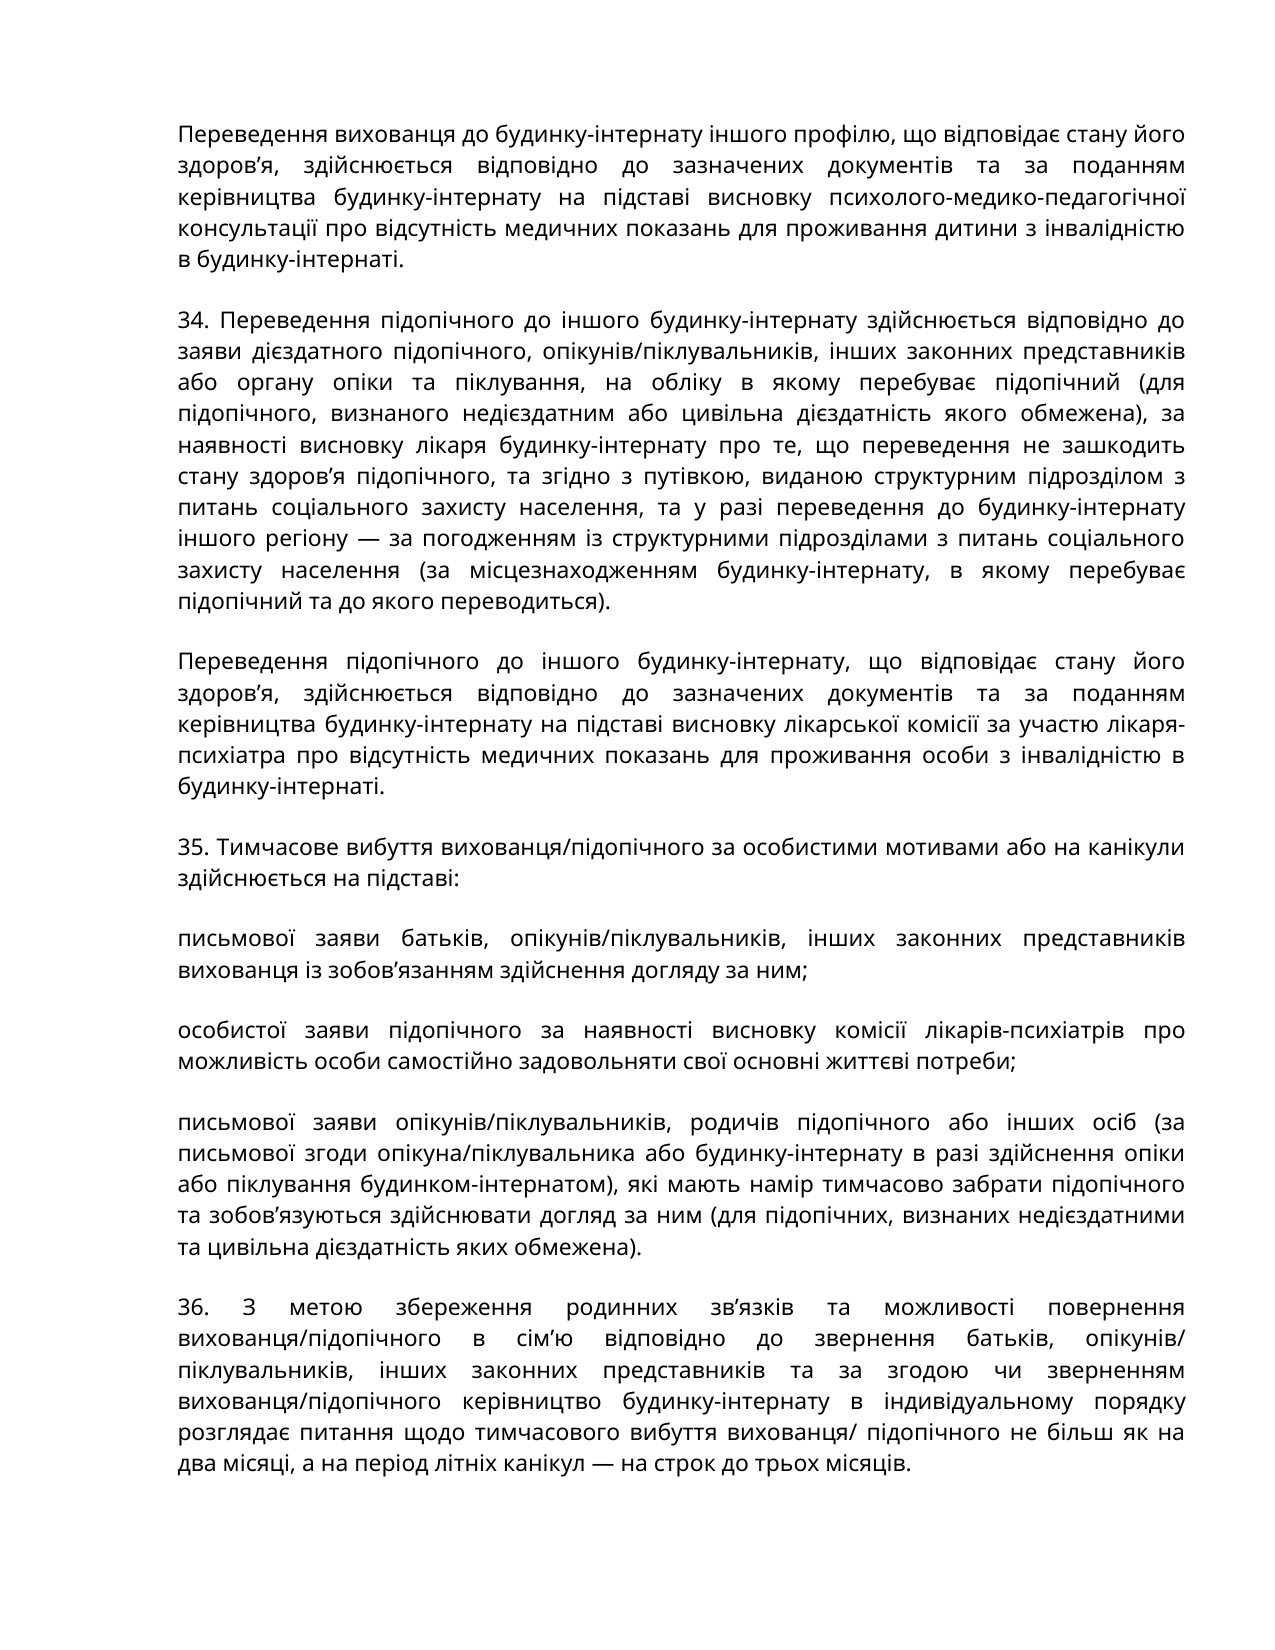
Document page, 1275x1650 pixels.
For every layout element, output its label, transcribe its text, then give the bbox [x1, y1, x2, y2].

text письмової заяви опікунів/піклувальників, родичів підопічного або інших осіб (за письмової згоди опікуна/піклувальника або будинку-інтернату в разі здійснення опіки або піклування будинком-інтернатом), які мають намір тимчасово забрати підопічного та зобов’язуються здійснювати догляд за ним (для підопічних, визнаних недієздатними та цивільна дієздатність яких обмежена). [177, 1106, 1186, 1262]
text Переведення підопічного до іншого будинку-інтернату, що відповідає стану його здоров’я, здійснюється відповідно до зазначених документів та за поданням керівництва будинку-інтернату на підставі висновку лікарської комісії за участю лікаря-психіатра про відсутність медичних показань для проживання особи з інвалідністю в будинку-інтернаті. [177, 645, 1186, 801]
text письмової заяви батьків, опікунів/піклувальників, інших законних представників вихованця із зобов’язанням здійснення догляду за ним; [177, 922, 1186, 985]
text Переведення вихованця до будинку-інтернату іншого профілю, що відповідає стану його здоров’я, здійснюється відповідно до зазначених документів та за поданням керівництва будинку-інтернату на підставі висновку психолого-медико-педагогічної консультації про відсутність медичних показань для проживання дитини з інвалідністю в будинку-інтернаті. [177, 118, 1186, 274]
text особистої заяви підопічного за наявності висновку комісії лікарів-психіатрів про можливість особи самостійно задовольняти свої основні життєві потреби; [177, 1014, 1186, 1076]
text 35. Тимчасове вибуття вихованця/підопічного за особистими мотивами або на канікули здійснюється на підставі: [177, 831, 1186, 893]
text 36. З метою збереження родинних зв’язків та можливості повернення вихованця/підопічного в сім’ю відповідно до звернення батьків, опікунів/ піклувальників, інших законних представників та за згодою чи зверненням вихованця/підопічного керівництво будинку-інтернату в індивідуальному порядку розглядає питання щодо тимчасового вибуття вихованця/ підопічного не більш як на два місяці, а на період літніх канікул — на строк до трьох місяців. [177, 1291, 1186, 1478]
text 34. Переведення підопічного до іншого будинку-інтернату здійснюється відповідно до заяви дієздатного підопічного, опікунів/піклувальників, інших законних представників або органу опіки та піклування, на обліку в якому перебуває підопічний (для підопічного, визнаного недієздатним або цивільна дієздатність якого обмежена), за наявності висновку лікаря будинку-інтернату про те, що переведення не зашкодить стану здоров’я підопічного, та згідно з путівкою, виданою структурним підрозділом з питань соціального захисту населення, та у разі переведення до будинку-інтернату іншого регіону — за погодженням із структурними підрозділами з питань соціального захисту населення (за місцезнаходженням будинку-інтернату, в якому перебуває підопічний та до якого переводиться). [177, 303, 1186, 616]
